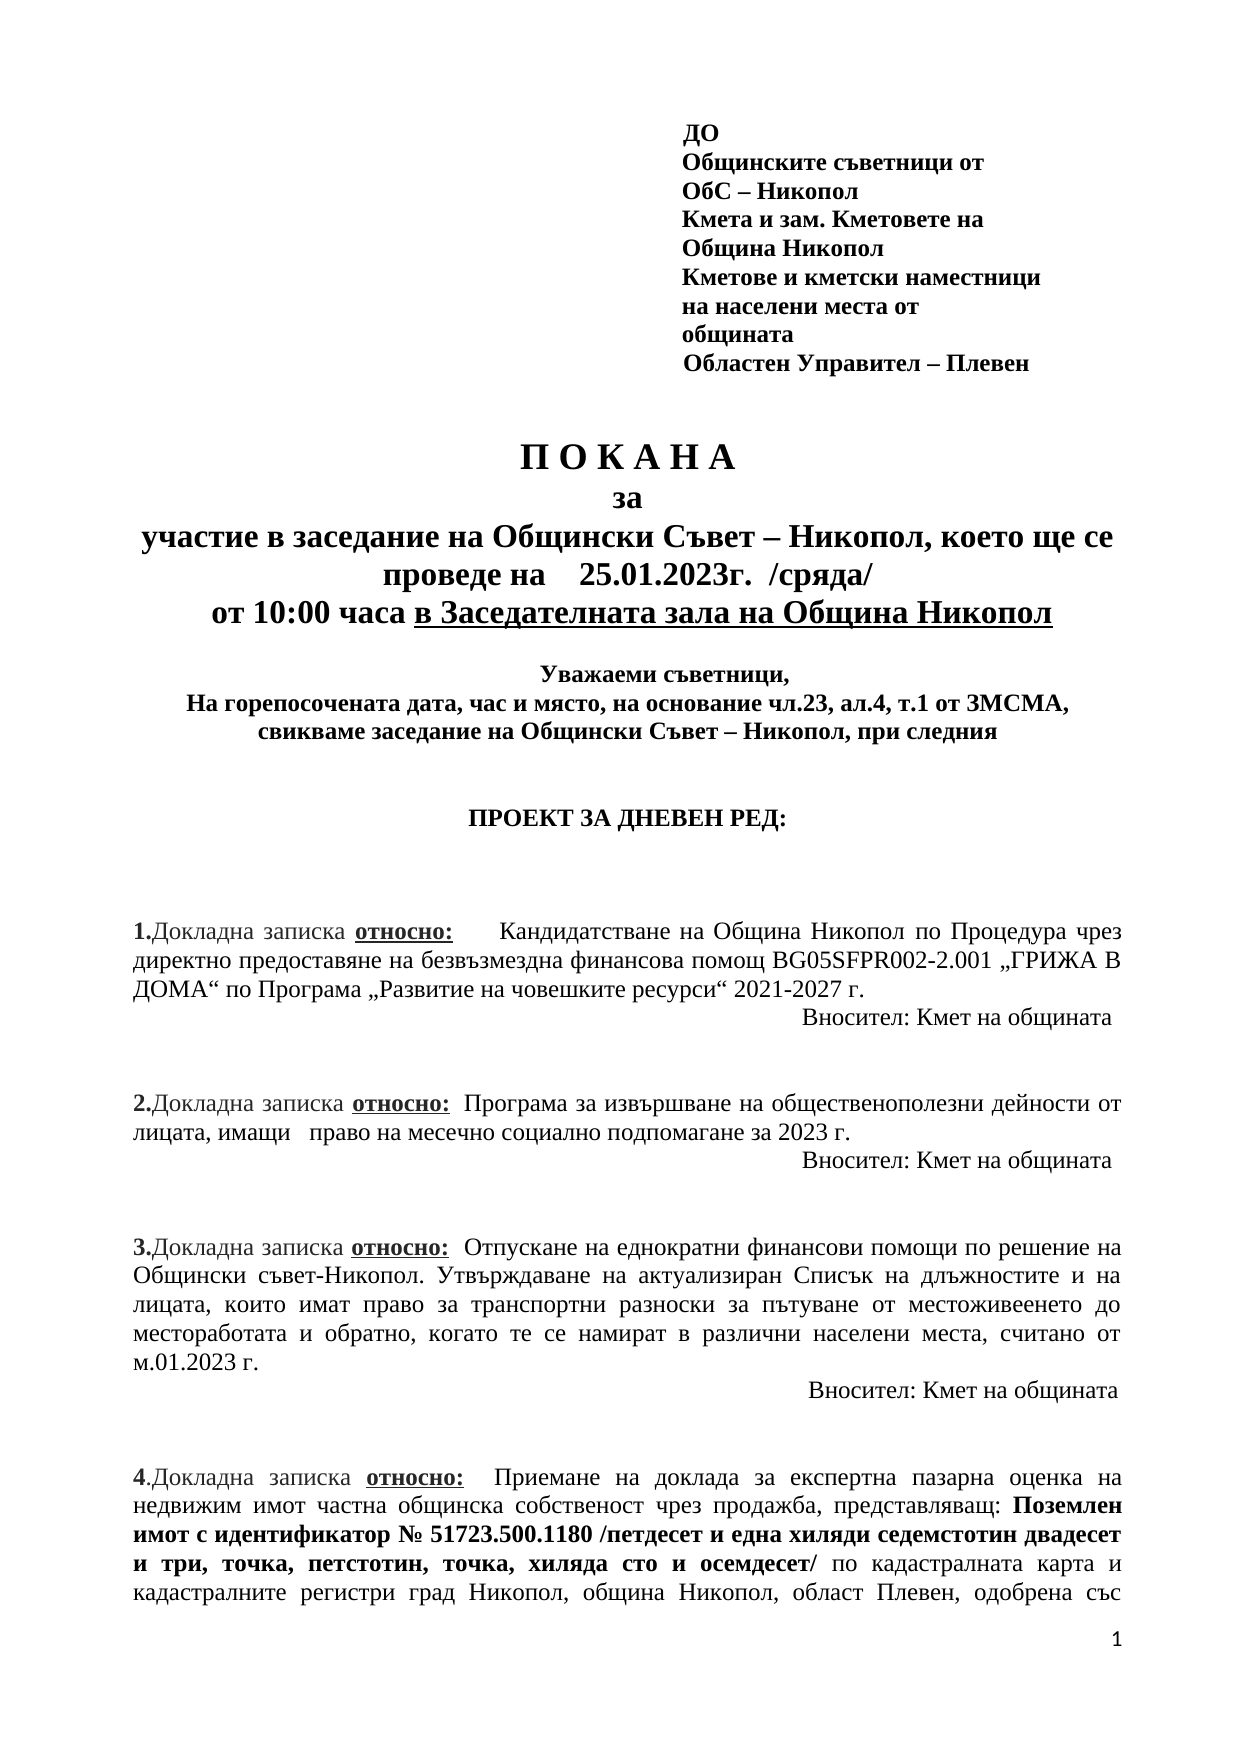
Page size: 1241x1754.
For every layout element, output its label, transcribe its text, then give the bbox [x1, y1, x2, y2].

text 3.Докладна записка относно: Отпускане на еднократни финансови помощи по решение на Общински съвет-Никопол. Утвърждаване на актуализиран Списък на длъжностите и на лицата, които имат право за транспортни разноски за пътуване от местоживеенето до местоработата и обратно, когато те се намират в различни населени места, считано от м.01.2023 г. [133, 1232, 1122, 1376]
text за [133, 478, 1122, 516]
text Вносител: Кмет на общината [133, 1376, 1122, 1404]
text 2.Докладна записка относно: Програма за извършване на общественополезни дейности от лицата, имащи право на месечно социално подпомагане за 2023 г. [133, 1088, 1122, 1146]
text Община Никопол [133, 233, 1122, 262]
text На горепосочената дата, час и място, на основание чл.23, ал.4, т.1 от ЗМСМА, свикваме заседание на Общински Съвет – Никопол, при следния [133, 688, 1122, 745]
text 1.Докладна записка относно: Кандидатстване на Община Никопол по Процедура чрез директно предоставяне на безвъзмездна финансова помощ BG05SFPR002-2.001 „ГРИЖА В ДОМА“ по Програма „Развитие на човешките ресурси“ 2021-2027 г. [133, 916, 1122, 1002]
text П О К А Н А [133, 434, 1122, 478]
text ДО [133, 118, 1122, 147]
text общината [575, 319, 1122, 348]
text на населени места от [133, 291, 1122, 319]
text Уважаеми съветници, [133, 659, 1122, 688]
text Областен Управител – Плевен [133, 348, 1122, 377]
list Вносител: Кмет на общината [133, 1146, 1122, 1174]
text Вносител: Кмет на общината [133, 1002, 1122, 1031]
text Общинските съветници от [133, 147, 1122, 176]
text Кметове и кметски наместници [133, 262, 1122, 291]
text ОбС – Никопол [133, 176, 1122, 204]
text Кмета и зам. Кметовете на [133, 204, 1122, 233]
text участие в заседание на Общински Съвет – Никопол, което ще се проведе на 25.01.2023г. /сряда/ [133, 516, 1122, 593]
text ПРОЕКТ ЗА ДНЕВЕН РЕД: [133, 803, 1122, 831]
text от 10:00 часа в Заседателната зала на Община Никопол [133, 593, 1122, 631]
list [133, 1462, 1122, 1606]
